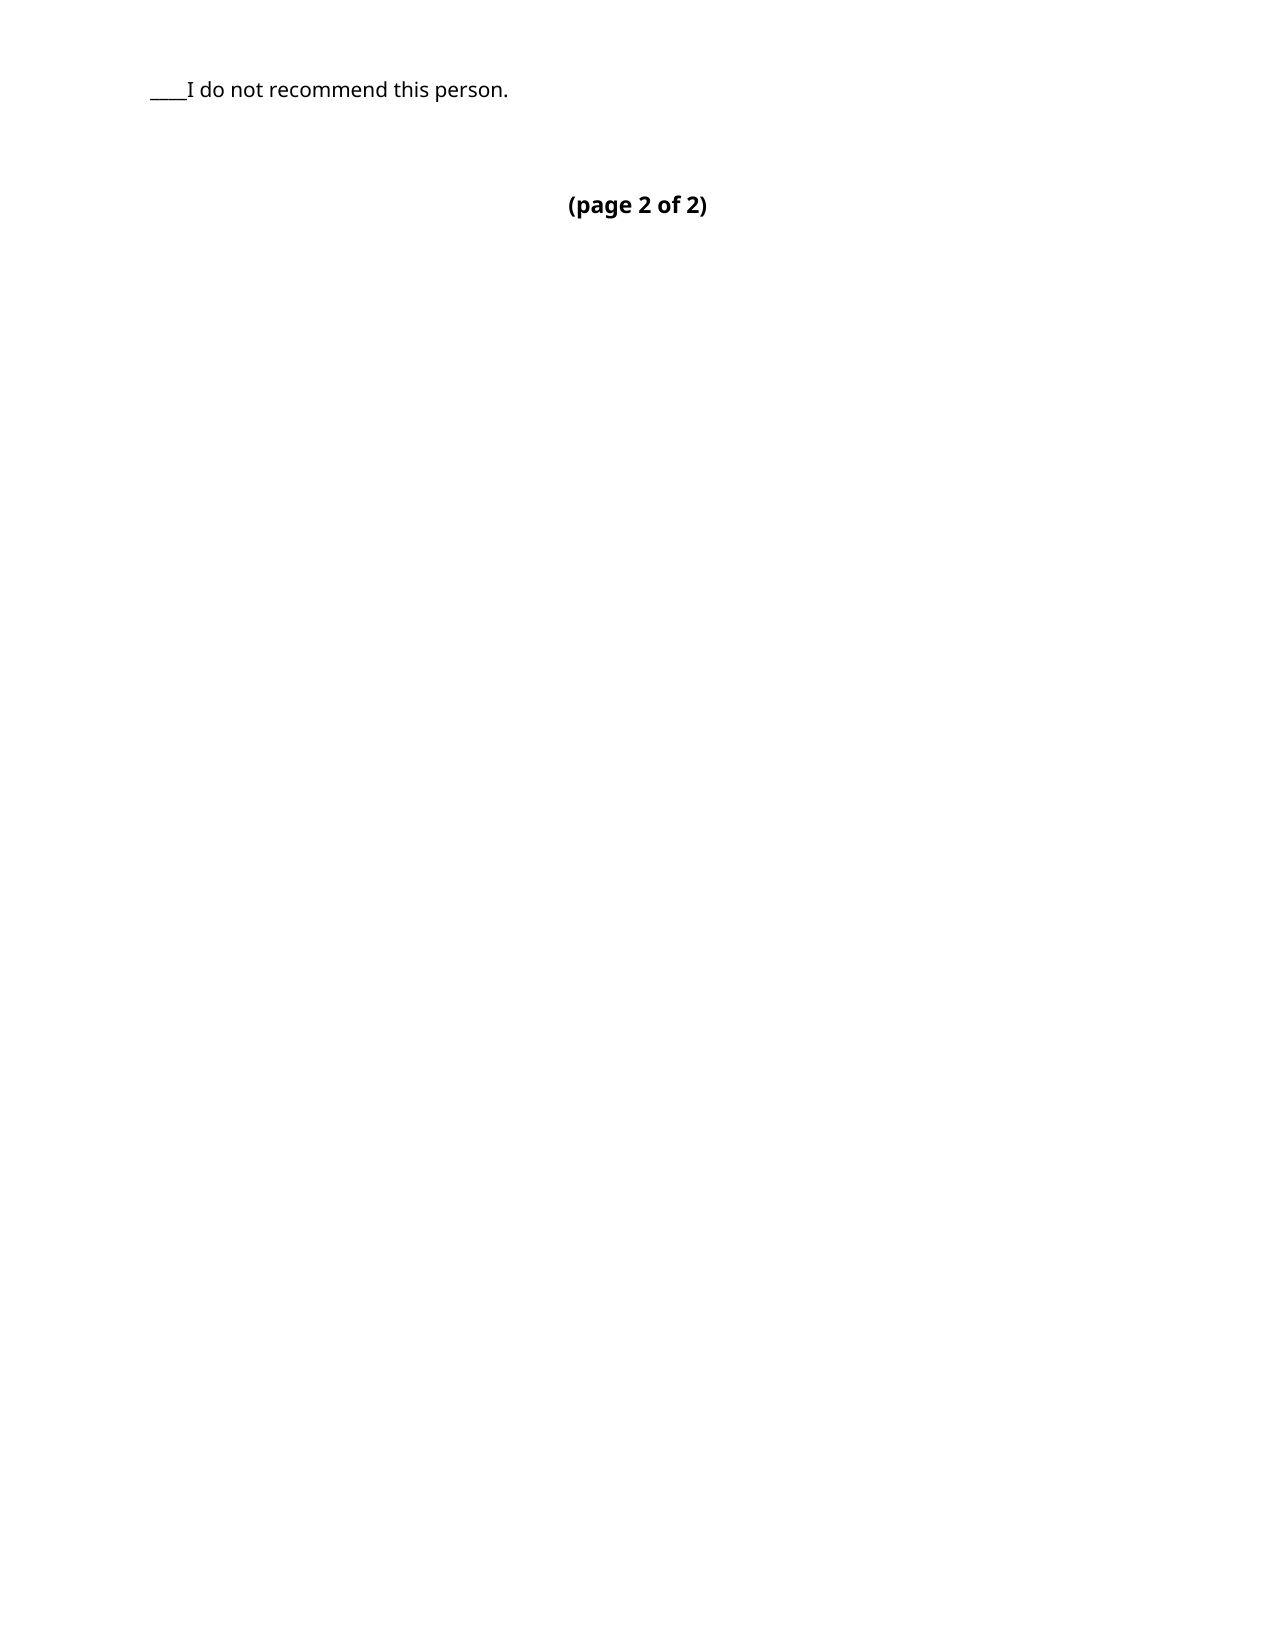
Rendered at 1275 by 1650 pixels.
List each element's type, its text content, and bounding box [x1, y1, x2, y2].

text ____I do not recommend this person. [75, 75, 1200, 103]
text (page 2 of 2) [75, 189, 1200, 220]
